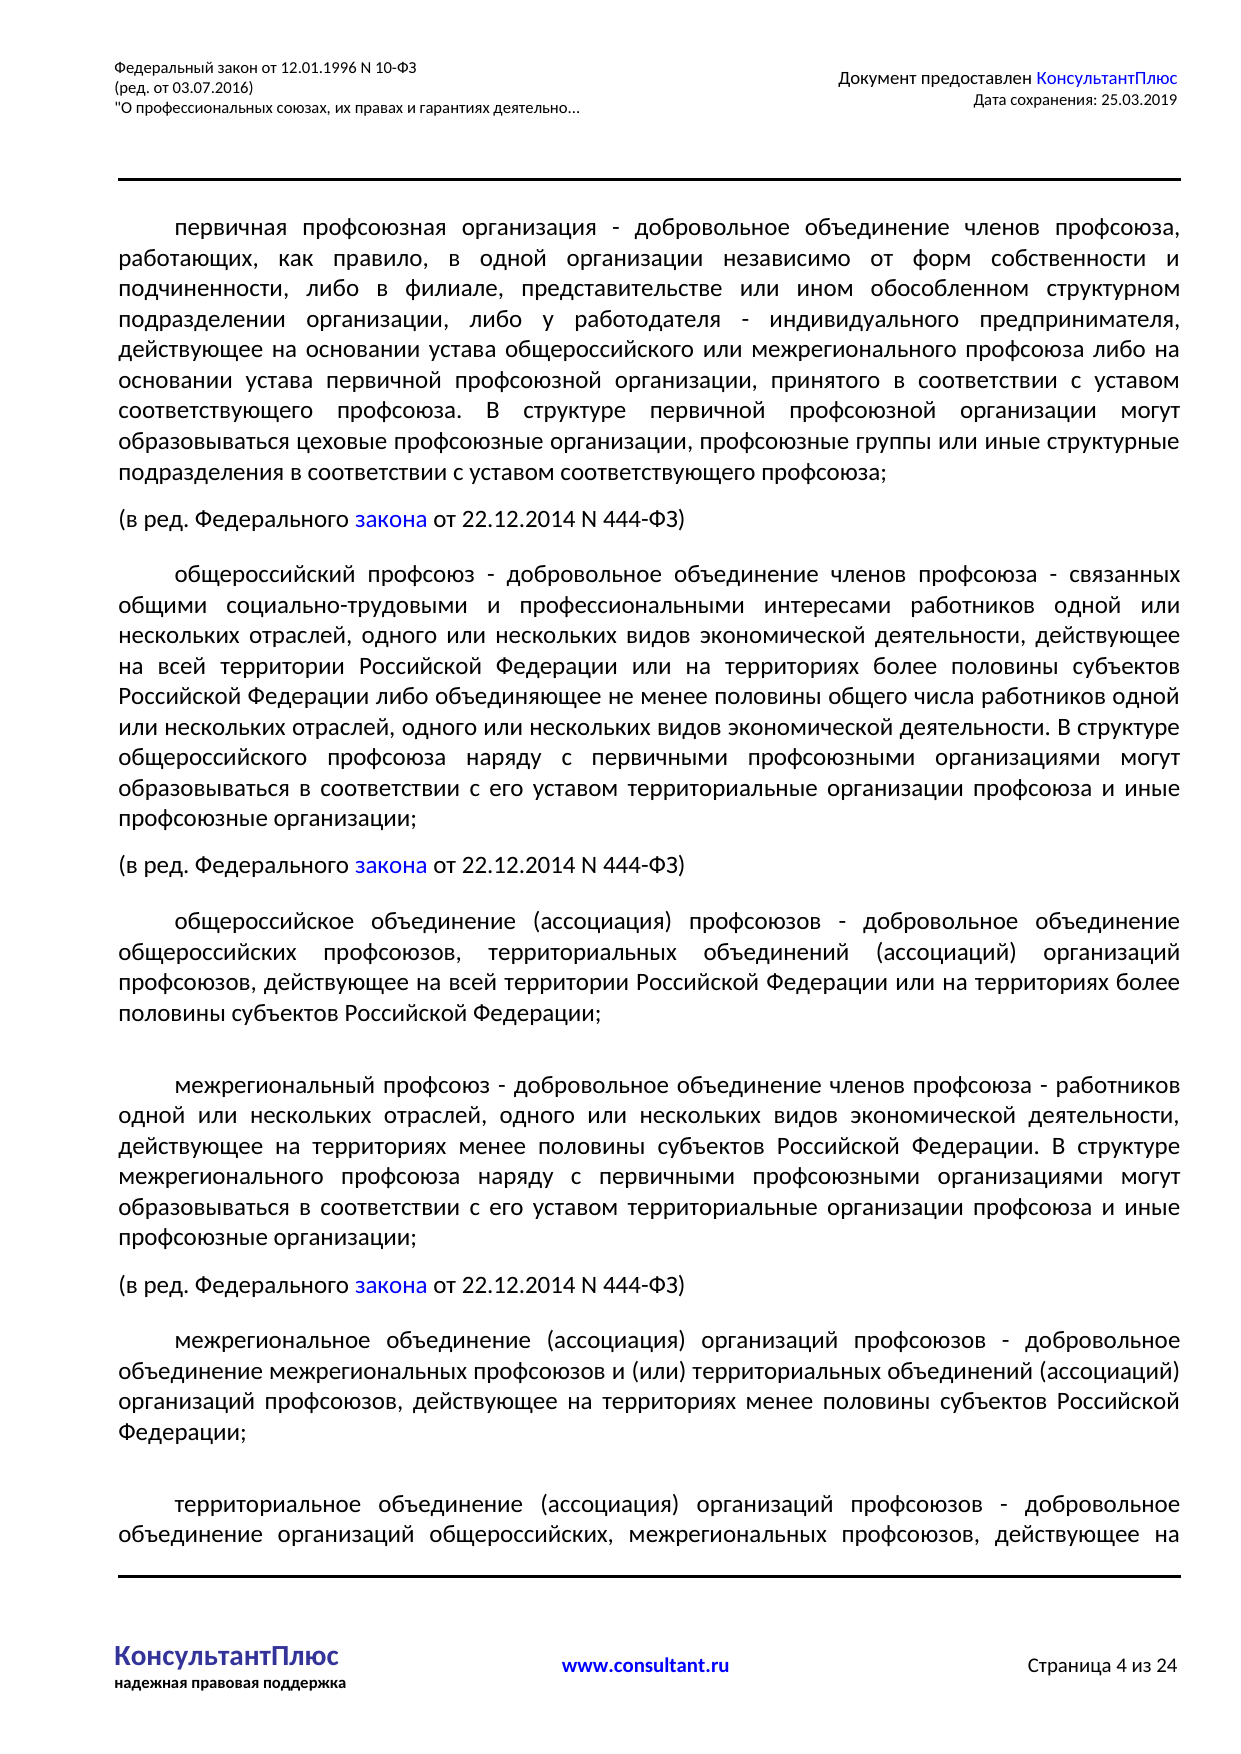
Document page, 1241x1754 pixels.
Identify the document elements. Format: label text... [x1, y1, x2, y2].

text (в ред. Федерального закона от 22.12.2014 N 444-ФЗ) [118, 503, 1181, 533]
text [118, 1488, 1181, 1549]
text первичная профсоюзная организация - добровольное объединение членов профсоюза, работающих, как правило, в одной организации независимо от форм собственности и подчиненности, либо в филиале, представительстве или ином обособленном структурном подразделении организации, либо у работодателя - индивидуального предпринимателя, действующее на основании устава общероссийского или межрегионального профсоюза либо на основании устава первичной профсоюзной организации, принятого в соответствии с уставом соответствующего профсоюза. В структуре первичной профсоюзной организации могут образовываться цеховые профсоюзные организации, профсоюзные группы или иные структурные подразделения в соответствии с уставом соответствующего профсоюза; [118, 211, 1181, 486]
text (в ред. Федерального закона от 22.12.2014 N 444-ФЗ) [118, 1269, 1181, 1299]
text межрегиональное объединение (ассоциация) организаций профсоюзов - добровольное объединение межрегиональных профсоюзов и (или) территориальных объединений (ассоциаций) организаций профсоюзов, действующее на территориях менее половины субъектов Российской Федерации; [118, 1324, 1181, 1446]
text (в ред. Федерального закона от 22.12.2014 N 444-ФЗ) [118, 850, 1181, 880]
text общероссийский профсоюз - добровольное объединение членов профсоюза - связанных общими социально-трудовыми и профессиональными интересами работников одной или нескольких отраслей, одного или нескольких видов экономической деятельности, действующее на всей территории Российской Федерации или на территориях более половины субъектов Российской Федерации либо объединяющее не менее половины общего числа работников одной или нескольких отраслей, одного или нескольких видов экономической деятельности. В структуре общероссийского профсоюза наряду с первичными профсоюзными организациями могут образовываться в соответствии с его уставом территориальные организации профсоюза и иные профсоюзные организации; [118, 558, 1181, 833]
text общероссийское объединение (ассоциация) профсоюзов - добровольное объединение общероссийских профсоюзов, территориальных объединений (ассоциаций) организаций профсоюзов, действующее на всей территории Российской Федерации или на территориях более половины субъектов Российской Федерации; [118, 905, 1181, 1027]
text межрегиональный профсоюз - добровольное объединение членов профсоюза - работников одной или нескольких отраслей, одного или нескольких видов экономической деятельности, действующее на территориях менее половины субъектов Российской Федерации. В структуре межрегионального профсоюза наряду с первичными профсоюзными организациями могут образовываться в соответствии с его уставом территориальные организации профсоюза и иные профсоюзные организации; [118, 1069, 1181, 1252]
